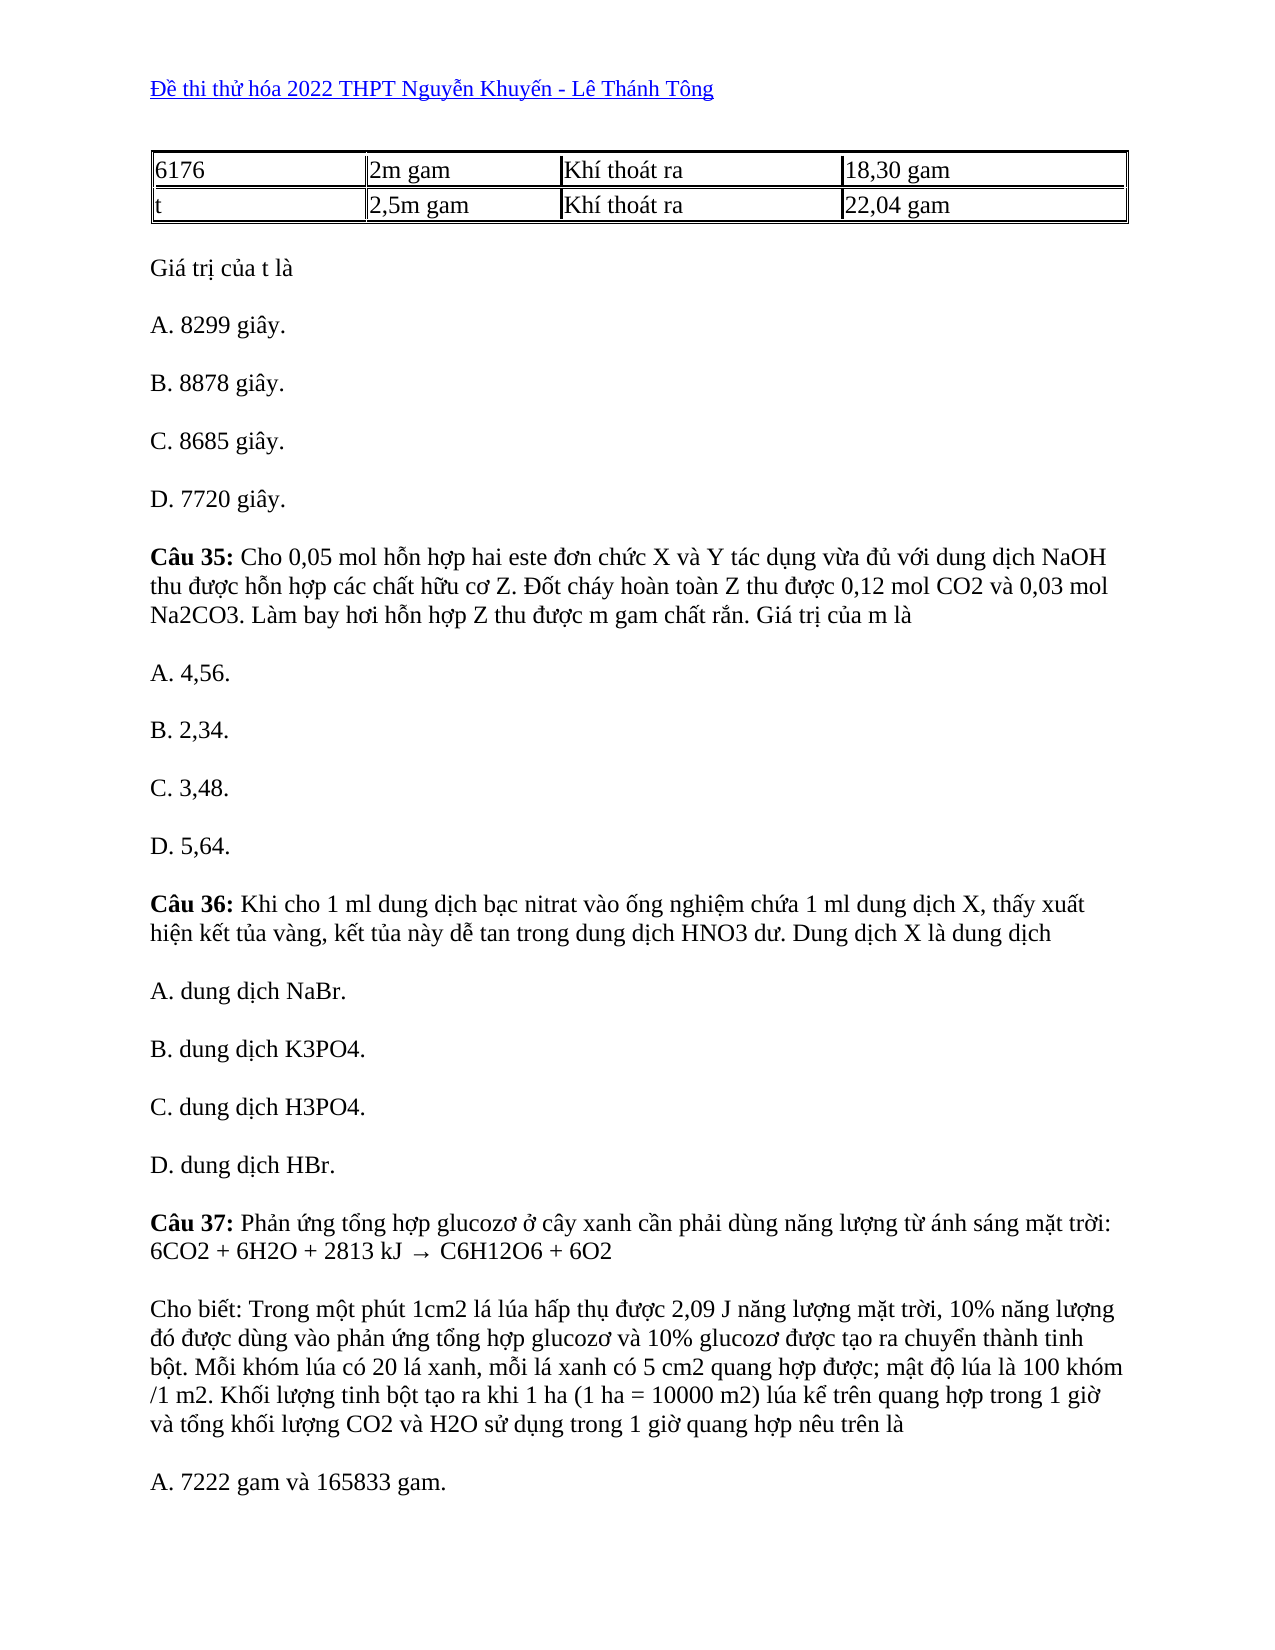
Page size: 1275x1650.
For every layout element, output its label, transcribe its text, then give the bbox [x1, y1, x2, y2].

table_cell 2,5m gam [367, 189, 561, 220]
text Giá trị của t là [150, 253, 1125, 281]
text A. dung dịch NaBr. [150, 976, 1125, 1005]
text D. dung dịch HBr. [150, 1150, 1125, 1178]
text A. 7222 gam và 165833 gam. [150, 1467, 1125, 1496]
text C. 3,48. [150, 773, 1125, 802]
table_cell 18,30 gam [842, 153, 1126, 185]
text D. 7720 giây. [150, 484, 1125, 513]
table_cell t [154, 185, 367, 220]
table_cell 6176 [154, 153, 367, 185]
text Câu 37: Phản ứng tổng hợp glucozơ ở cây xanh cần phải dùng năng lượng từ ánh sáng mặt trời: 6CO2 + 6H2O + 2813 kJ → C6H12O6 + 6O2 [150, 1208, 1125, 1265]
text B. dung dịch K3PO4. [150, 1034, 1125, 1063]
text C. 8685 giây. [150, 426, 1125, 455]
text D. 5,64. [150, 831, 1125, 860]
text A. 4,56. [150, 658, 1125, 686]
table_cell Khí thoát ra [561, 153, 842, 185]
text Câu 35: Cho 0,05 mol hỗn hợp hai este đơn chức X và Y tác dụng vừa đủ với dung dịch NaOH thu được hỗn hợp các chất hữu cơ Z. Đốt cháy hoàn toàn Z thu được 0,12 mol CO2 và 0,03 mol Na2CO3. Làm bay hơi hỗn hợp Z thu được m gam chất rắn. Giá trị của m là [150, 542, 1125, 628]
text A. 8299 giây. [150, 311, 1125, 339]
text B. 2,34. [150, 716, 1125, 744]
text C. dung dịch H3PO4. [150, 1092, 1125, 1121]
text Câu 36: Khi cho 1 ml dung dịch bạc nitrat vào ống nghiệm chứa 1 ml dung dịch X, thấy xuất hiện kết tủa vàng, kết tủa này dễ tan trong dung dịch HNO3 dư. Dung dịch X là dung dịch [150, 889, 1125, 947]
text B. 8878 giây. [150, 368, 1125, 397]
text Cho biết: Trong một phút 1cm2 lá lúa hấp thụ được 2,09 J năng lượng mặt trời, 10% năng lượng đó được dùng vào phản ứng tổng hợp glucozơ và 10% glucozơ được tạo ra chuyển thành tinh bột. Mỗi khóm lúa có 20 lá xanh, mỗi lá xanh có 5 cm2 quang hợp được; mật độ lúa là 100 khóm /1 m2. Khối lượng tinh bột tạo ra khi 1 ha (1 ha = 10000 m2) lúa kể trên quang hợp trong 1 giờ và tổng khối lượng CO2 và H2O sử dụng trong 1 giờ quang hợp nêu trên là [150, 1294, 1125, 1438]
table_cell 2m gam [367, 153, 561, 185]
table_cell Khí thoát ra [561, 189, 842, 220]
table_cell 22,04 gam [842, 185, 1126, 220]
